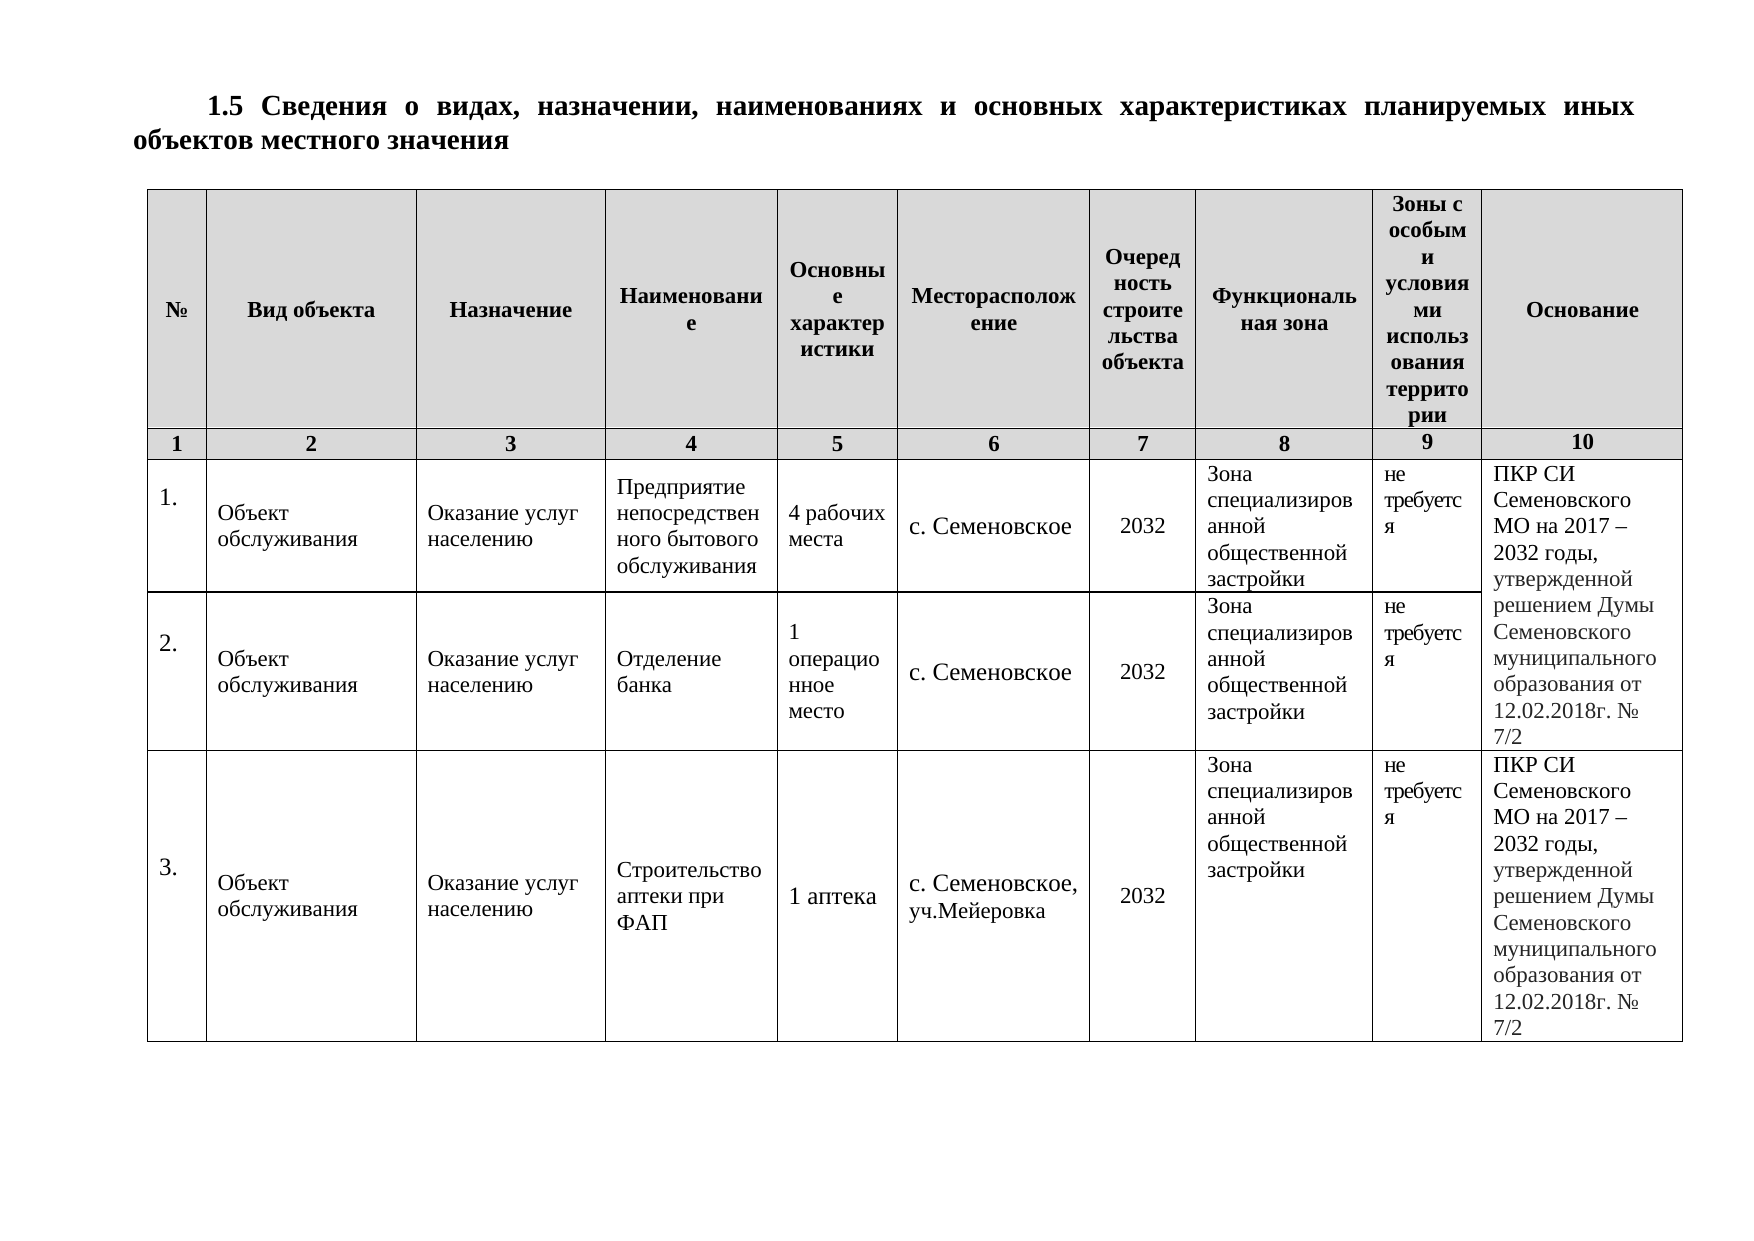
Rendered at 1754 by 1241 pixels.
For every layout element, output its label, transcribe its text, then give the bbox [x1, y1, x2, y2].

table_cell 10 [1482, 429, 1682, 459]
table_cell 6 [898, 429, 1089, 459]
table_cell Строительство аптеки при ФАП [606, 751, 777, 1041]
table_cell не требуется [1373, 751, 1481, 1041]
table_cell [148, 593, 206, 749]
table_cell с. Семеновское [898, 460, 1089, 591]
table_cell 7 [1090, 429, 1195, 459]
table_cell не требуется [1373, 460, 1481, 591]
table_cell 2032 [1090, 460, 1195, 591]
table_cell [1196, 751, 1372, 1041]
table_cell [148, 751, 206, 1041]
table_header Основание [1482, 190, 1682, 427]
table_cell Отделение банка [606, 593, 777, 749]
table_cell 9 [1373, 429, 1481, 459]
table_cell 8 [1196, 429, 1372, 459]
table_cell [1482, 751, 1682, 1041]
table_header Наименование [606, 190, 777, 427]
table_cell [417, 751, 605, 1041]
table_cell Объект обслуживания [207, 593, 416, 749]
table_cell Оказание услуг населению [417, 593, 605, 749]
table_cell 2 [207, 429, 416, 459]
table_cell 1 [148, 429, 206, 459]
table_cell 5 [778, 429, 897, 459]
table_cell Объект обслуживания [207, 751, 416, 1041]
table_header Назначение [417, 190, 605, 427]
table_cell 4 рабочих места [778, 460, 897, 591]
table_cell Предприятие непосредственного бытового обслуживания [606, 460, 777, 591]
table_cell Зона специализированной общественной застройки [1196, 460, 1372, 591]
table_header Месторасположение [898, 190, 1089, 427]
table_cell 3 [417, 429, 605, 459]
table_cell 4 [606, 429, 777, 459]
table_cell с. Семеновское [898, 593, 1089, 749]
table_header Вид объекта [207, 190, 416, 427]
table_header Основные характеристики [778, 190, 897, 427]
table_cell [148, 460, 206, 591]
table_cell Зона специализированной общественной застройки [1196, 593, 1372, 749]
table_cell не требуется [1373, 593, 1481, 749]
table_cell с. Семеновское, уч.Мейеровка [898, 751, 1089, 1041]
table_cell Оказание услуг населению [417, 460, 605, 591]
subtitle 1.5 Сведения о видах, назначении, наименованиях и основных характеристиках планируемых иных объектов местного значения [133, 88, 1636, 156]
table_cell 2032 [1090, 593, 1195, 749]
table_header Очередность строительства объекта [1090, 190, 1195, 427]
table_cell Объект обслуживания [207, 460, 416, 591]
table_header Зоны с особыми условиями использования территории [1373, 190, 1481, 427]
table_cell 2032 [1090, 751, 1195, 1041]
table_cell ПКР СИ Семеновского МО на 2017 – 2032 годы, утвержденной решением Думы Семеновского муниципального образования от 12.02.2018г. № 7/2 [1482, 460, 1682, 749]
table_cell 1 аптека [778, 751, 897, 1041]
table_header № [148, 190, 206, 427]
table_header Функциональная зона [1196, 190, 1372, 427]
table_cell 1 операционное место [778, 593, 897, 749]
